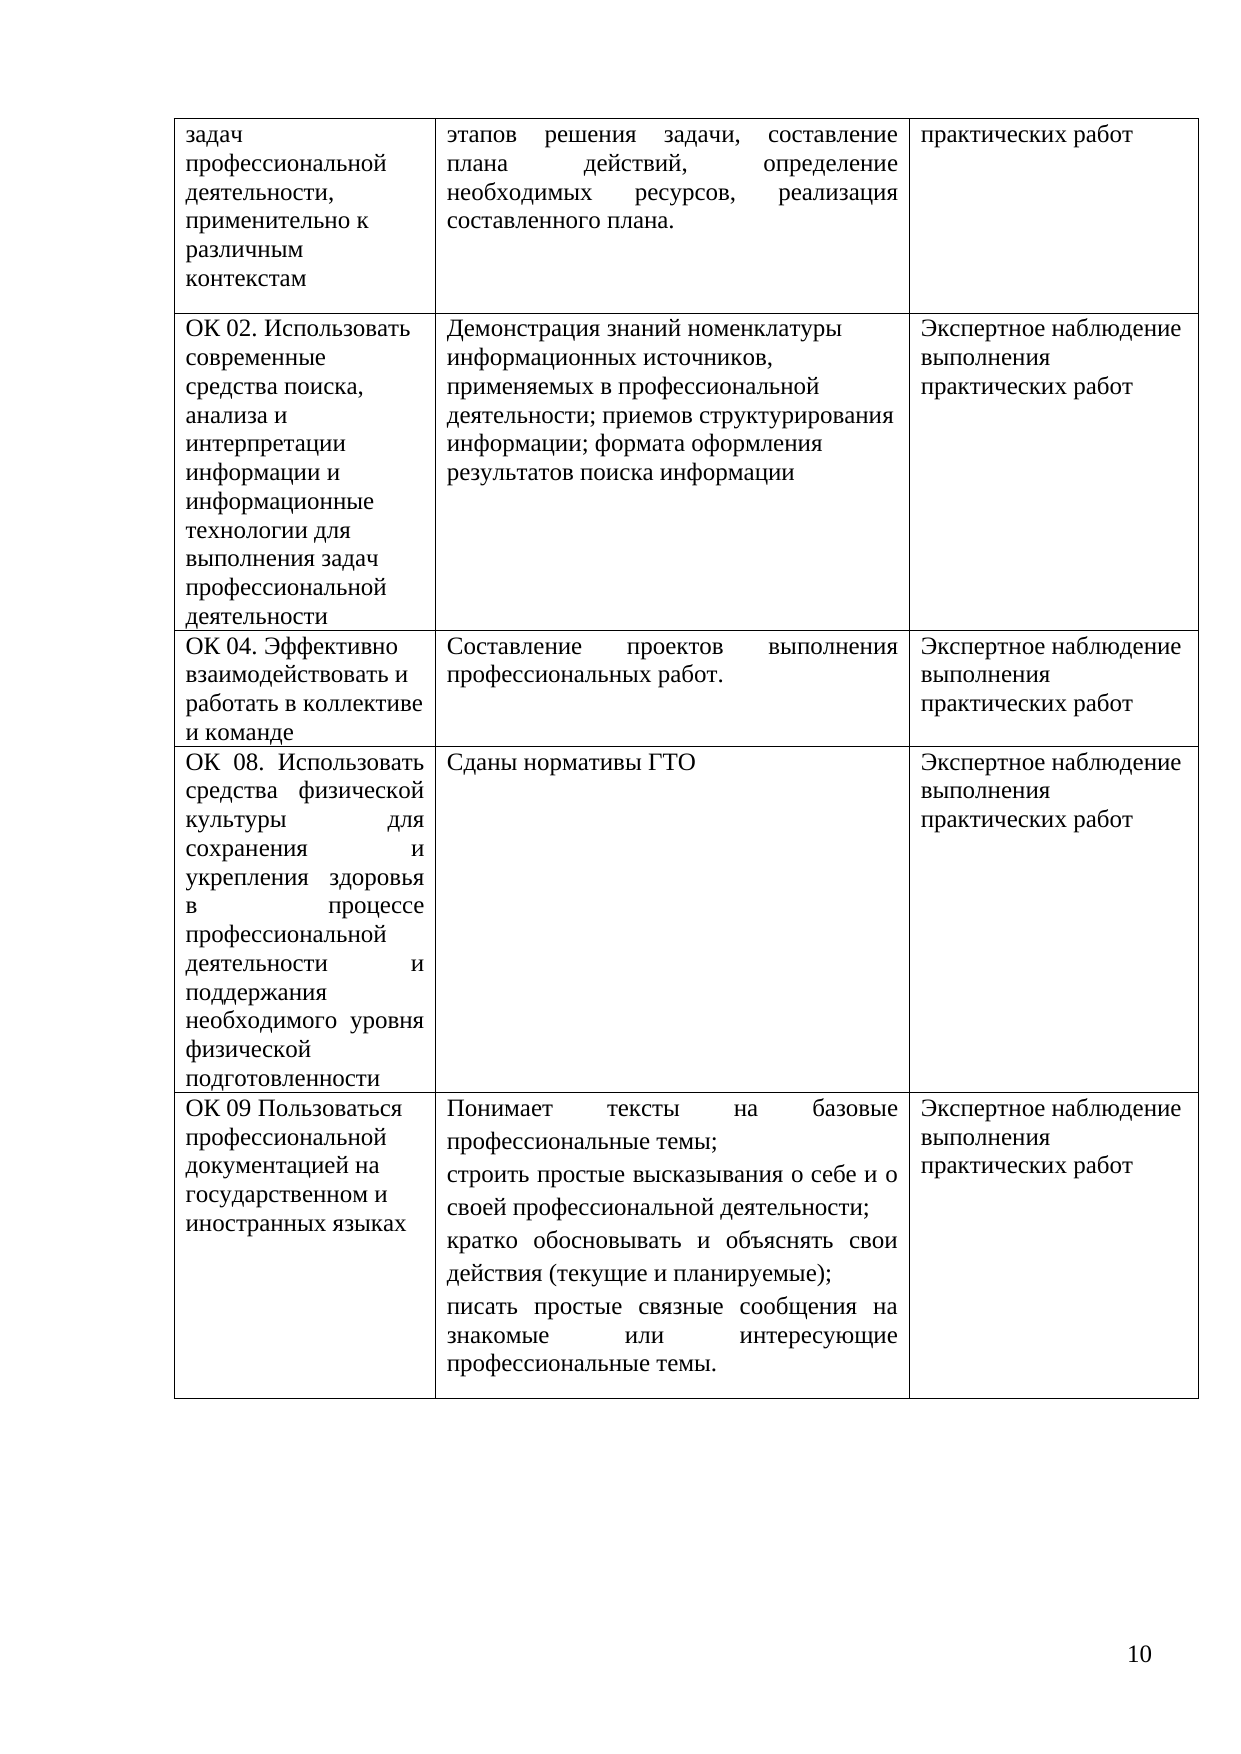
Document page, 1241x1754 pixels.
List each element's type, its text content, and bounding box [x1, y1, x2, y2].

table_cell ОК 02. Использовать современные средства поиска, анализа и интерпретации информации и информационные технологии для выполнения задач профессиональной деятельности [175, 314, 435, 630]
table_cell ОК 08. Использовать средства физической культуры для сохранения и укрепления здоровья в процессе профессиональной деятельности и поддержания необходимого уровня физической подготовленности [175, 747, 435, 1092]
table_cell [910, 119, 1198, 312]
table_cell ОК 04. Эффективно взаимодействовать и работать в коллективе и команде [175, 631, 435, 746]
table_cell Составление проектов выполнения профессиональных работ. [436, 631, 909, 746]
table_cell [175, 119, 435, 312]
table_cell Сданы нормативы ГТО [436, 747, 909, 1092]
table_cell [436, 119, 909, 312]
table_cell Понимает тексты на базовые профессиональные темы; строить простые высказывания о себе и о своей профессиональной деятельности; кратко обосновывать и объяснять свои действия (текущие и планируемые); писать простые связные сообщения на знакомые или интересующие профессиональные темы. [436, 1093, 909, 1398]
table_cell ОК 09 Пользоваться профессиональной документацией на государственном и иностранных языках [175, 1093, 435, 1398]
table_cell Демонстрация знаний номенклатуры информационных источников, применяемых в профессиональной деятельности; приемов структурирования информации; формата оформления результатов поиска информации [436, 314, 909, 630]
table_cell Экспертное наблюдение выполнения практических работ [910, 314, 1198, 630]
table_cell Экспертное наблюдение выполнения практических работ [910, 631, 1198, 746]
table_cell Экспертное наблюдение выполнения практических работ [910, 747, 1198, 1092]
table_cell Экспертное наблюдение выполнения практических работ [910, 1093, 1198, 1398]
